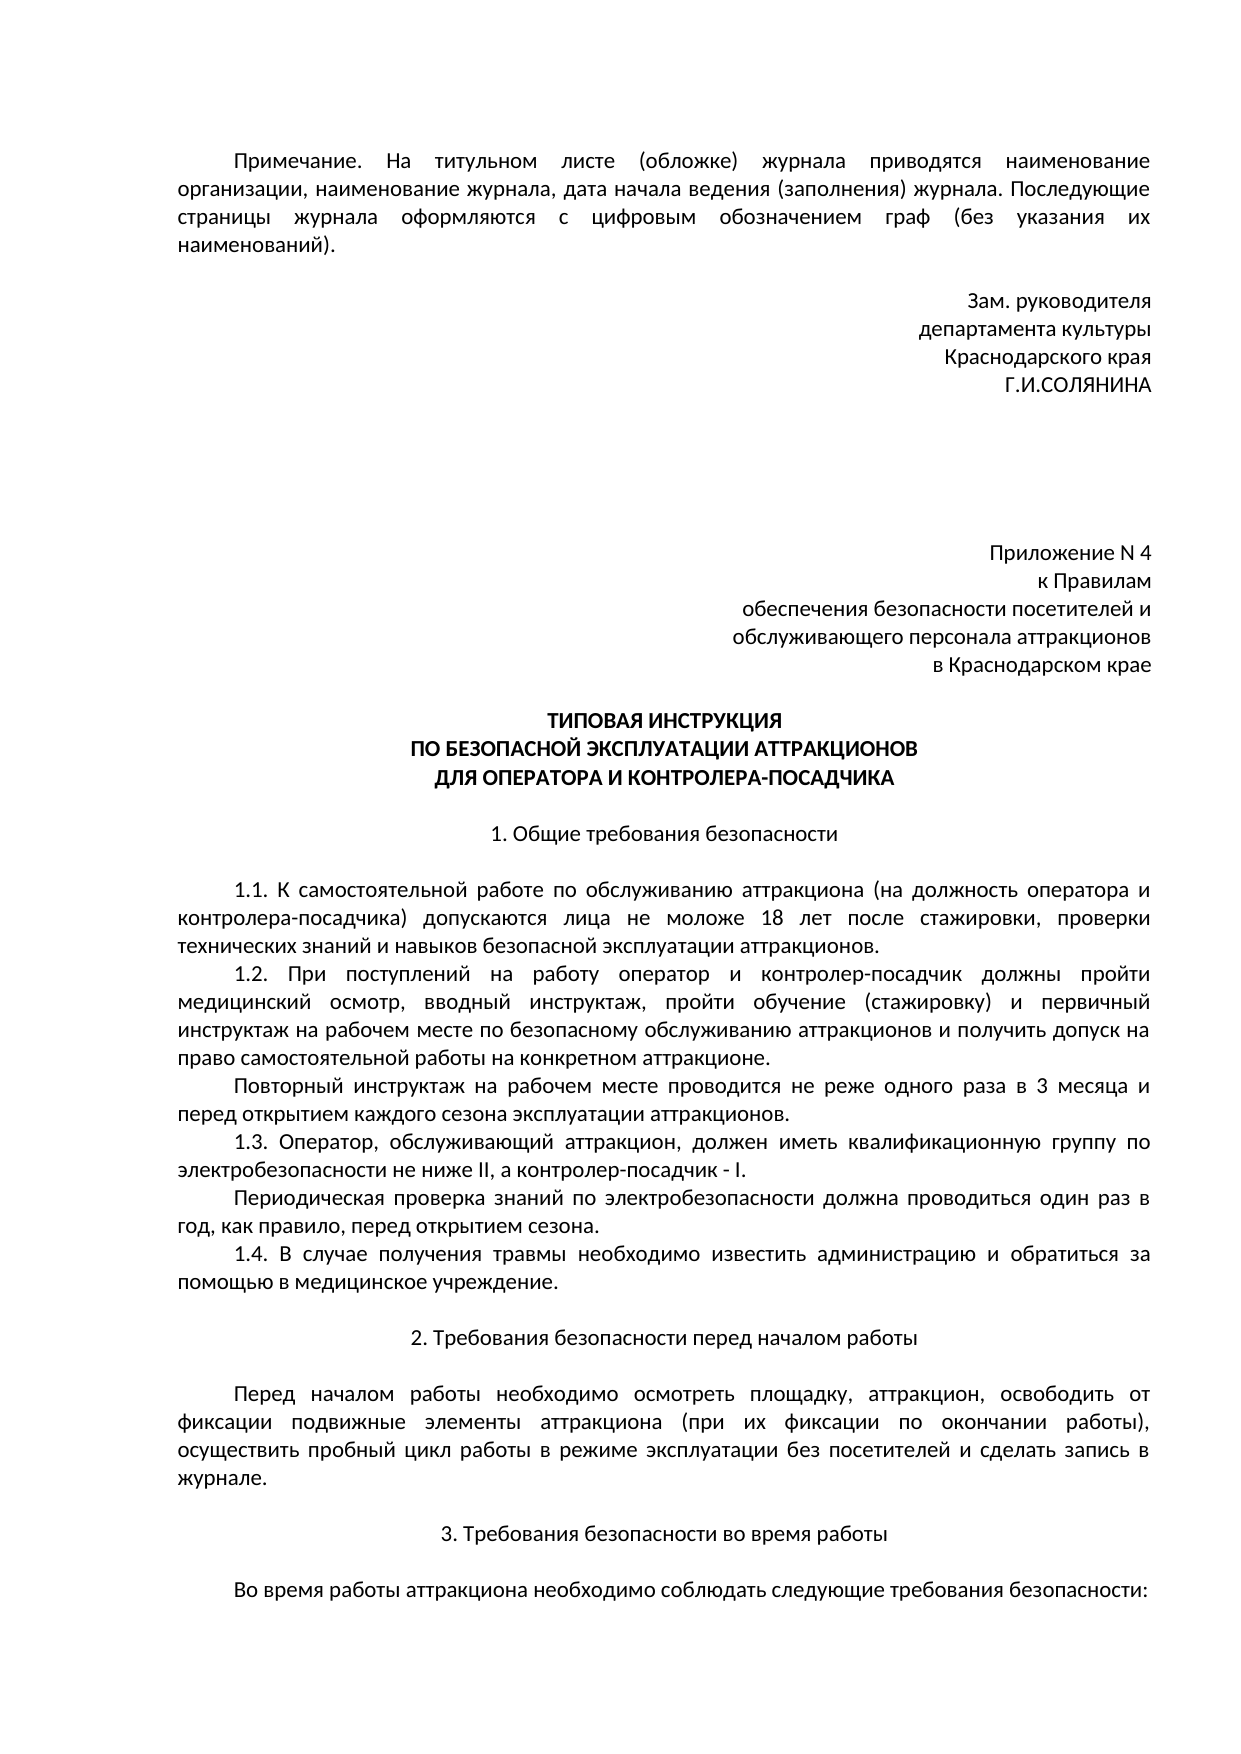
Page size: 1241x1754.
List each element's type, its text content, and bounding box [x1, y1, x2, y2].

title ДЛЯ ОПЕРАТОРА И КОНТРОЛЕРА-ПОСАДЧИКА [177, 763, 1152, 791]
text Г.И.СОЛЯНИНА [177, 370, 1152, 398]
text 1.1. К самостоятельной работе по обслуживанию аттракциона (на должность оператора и контролера-посадчика) допускаются лица не моложе 18 лет после стажировки, проверки технических знаний и навыков безопасной эксплуатации аттракционов. [177, 875, 1152, 959]
text Перед началом работы необходимо осмотреть площадку, аттракцион, освободить от фиксации подвижные элементы аттракциона (при их фиксации по окончании работы), осуществить пробный цикл работы в режиме эксплуатации без посетителей и сделать запись в журнале. [177, 1379, 1152, 1491]
text 3. Требования безопасности во время работы [177, 1519, 1152, 1547]
title ПО БЕЗОПАСНОЙ ЭКСПЛУАТАЦИИ АТТРАКЦИОНОВ [177, 734, 1152, 763]
text обеспечения безопасности посетителей и [177, 594, 1152, 622]
text Зам. руководителя [177, 286, 1152, 314]
text 1. Общие требования безопасности [177, 819, 1152, 847]
text 1.3. Оператор, обслуживающий аттракцион, должен иметь квалификационную группу по электробезопасности не ниже II, а контролер-посадчик - I. [177, 1127, 1152, 1183]
text Приложение N 4 [177, 538, 1152, 566]
text Повторный инструктаж на рабочем месте проводится не реже одного раза в 3 месяца и перед открытием каждого сезона эксплуатации аттракционов. [177, 1071, 1152, 1127]
text в Краснодарском крае [177, 651, 1152, 678]
text 2. Требования безопасности перед началом работы [177, 1323, 1152, 1351]
text 1.4. В случае получения травмы необходимо известить администрацию и обратиться за помощью в медицинское учреждение. [177, 1239, 1152, 1295]
text Примечание. На титульном листе (обложке) журнала приводятся наименование организации, наименование журнала, дата начала ведения (заполнения) журнала. Последующие страницы журнала оформляются с цифровым обозначением граф (без указания их наименований). [177, 146, 1152, 258]
text Краснодарского края [177, 342, 1152, 370]
text Периодическая проверка знаний по электробезопасности должна проводиться один раз в год, как правило, перед открытием сезона. [177, 1183, 1152, 1239]
text обслуживающего персонала аттракционов [177, 622, 1152, 651]
text Во время работы аттракциона необходимо соблюдать следующие требования безопасности: [177, 1575, 1152, 1603]
title ТИПОВАЯ ИНСТРУКЦИЯ [177, 707, 1152, 734]
text департамента культуры [177, 314, 1152, 342]
text 1.2. При поступлений на работу оператор и контролер-посадчик должны пройти медицинский осмотр, вводный инструктаж, пройти обучение (стажировку) и первичный инструктаж на рабочем месте по безопасному обслуживанию аттракционов и получить допуск на право самостоятельной работы на конкретном аттракционе. [177, 959, 1152, 1071]
text к Правилам [177, 566, 1152, 594]
